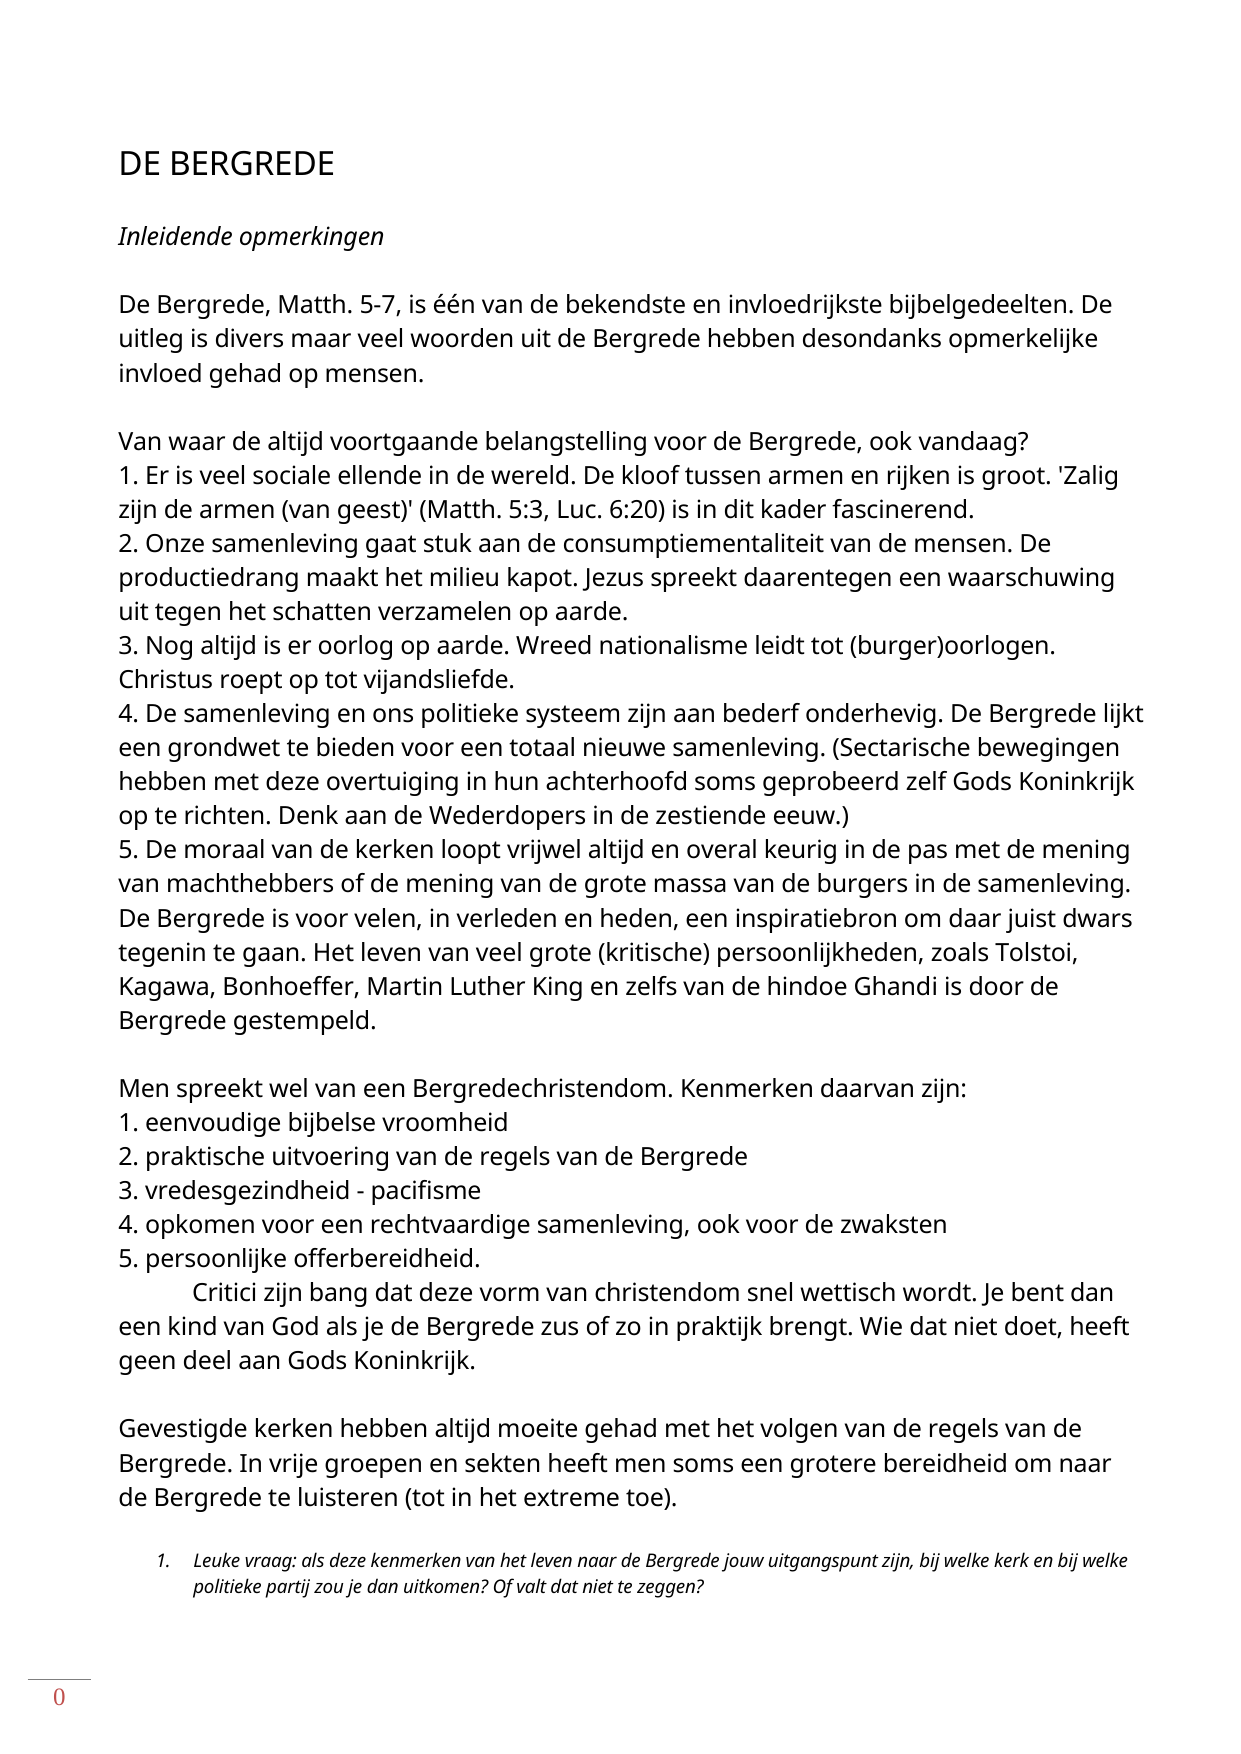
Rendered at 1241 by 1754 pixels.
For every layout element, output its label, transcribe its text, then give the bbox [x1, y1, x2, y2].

text 4. opkomen voor een rechtvaardige samenleving, ook voor de zwaksten [118, 1207, 1146, 1241]
text 1. eenvoudige bijbelse vroomheid [118, 1104, 1146, 1139]
text 5. De moraal van de kerken loopt vrijwel altijd en overal keurig in de pas met de mening van machthebbers of de mening van de grote massa van de burgers in de samenleving. De Bergrede is voor velen, in verleden en heden, een inspiratiebron om daar juist dwars tegenin te gaan. Het leven van veel grote (kritische) persoonlijkheden, zoals Tolstoi, Kagawa, Bonhoeffer, Martin Luther King en zelfs van de hindoe Ghandi is door de Bergrede gestempeld. [118, 832, 1146, 1036]
text De Bergrede, Matth. 5-7, is één van de bekendste en invloedrijkste bijbelgedeelten. De uitleg is divers maar veel woorden uit de Bergrede hebben desondanks opmerkelijke invloed gehad op mensen. [118, 287, 1146, 389]
text Van waar de altijd voortgaande belangstelling voor de Bergrede, ook vandaag? [118, 423, 1146, 457]
text 3. vredesgezindheid - pacifisme [118, 1173, 1146, 1207]
text Critici zijn bang dat deze vorm van christendom snel wettisch wordt. Je bent dan een kind van God als je de Bergrede zus of zo in praktijk brengt. Wie dat niet doet, heeft geen deel aan Gods Koninkrijk. [118, 1275, 1146, 1377]
text 5. persoonlijke offerbereidheid. [118, 1241, 1146, 1275]
text Inleidende opmerkingen [118, 219, 1146, 253]
text DE BERGREDE [118, 139, 1146, 185]
text 4. De samenleving en ons politieke systeem zijn aan bederf onderhevig. De Bergrede lijkt een grondwet te bieden voor een totaal nieuwe samenleving. (Sectarische bewegingen hebben met deze overtuiging in hun achterhoofd soms geprobeerd zelf Gods Koninkrijk op te richten. Denk aan de Wederdopers in de zestiende eeuw.) [118, 696, 1146, 832]
text 2. Onze samenleving gaat stuk aan de consumptiementaliteit van de mensen. De productiedrang maakt het milieu kapot. Jezus spreekt daarentegen een waarschuwing uit tegen het schatten verzamelen op aarde. [118, 526, 1146, 628]
list Leuke vraag: als deze kenmerken van het leven naar de Bergrede jouw uitgangspunt zijn, bij welke kerk en bij welke politieke partij zou je dan uitkomen? Of valt dat niet te zeggen? [156, 1547, 1146, 1598]
text Men spreekt wel van een Bergredechristendom. Kenmerken daarvan zijn: [118, 1071, 1146, 1104]
text Gevestigde kerken hebben altijd moeite gehad met het volgen van de regels van de Bergrede. In vrije groepen en sekten heeft men soms een grotere bereidheid om naar de Bergrede te luisteren (tot in het extreme toe). [118, 1411, 1146, 1513]
text 3. Nog altijd is er oorlog op aarde. Wreed nationalisme leidt tot (burger)oorlogen. Christus roept op tot vijandsliefde. [118, 628, 1146, 696]
text 1. Er is veel sociale ellende in de wereld. De kloof tussen armen en rijken is groot. 'Zalig zijn de armen (van geest)' (Matth. 5:3, Luc. 6:20) is in dit kader fascinerend. [118, 457, 1146, 526]
text 2. praktische uitvoering van de regels van de Bergrede [118, 1139, 1146, 1173]
